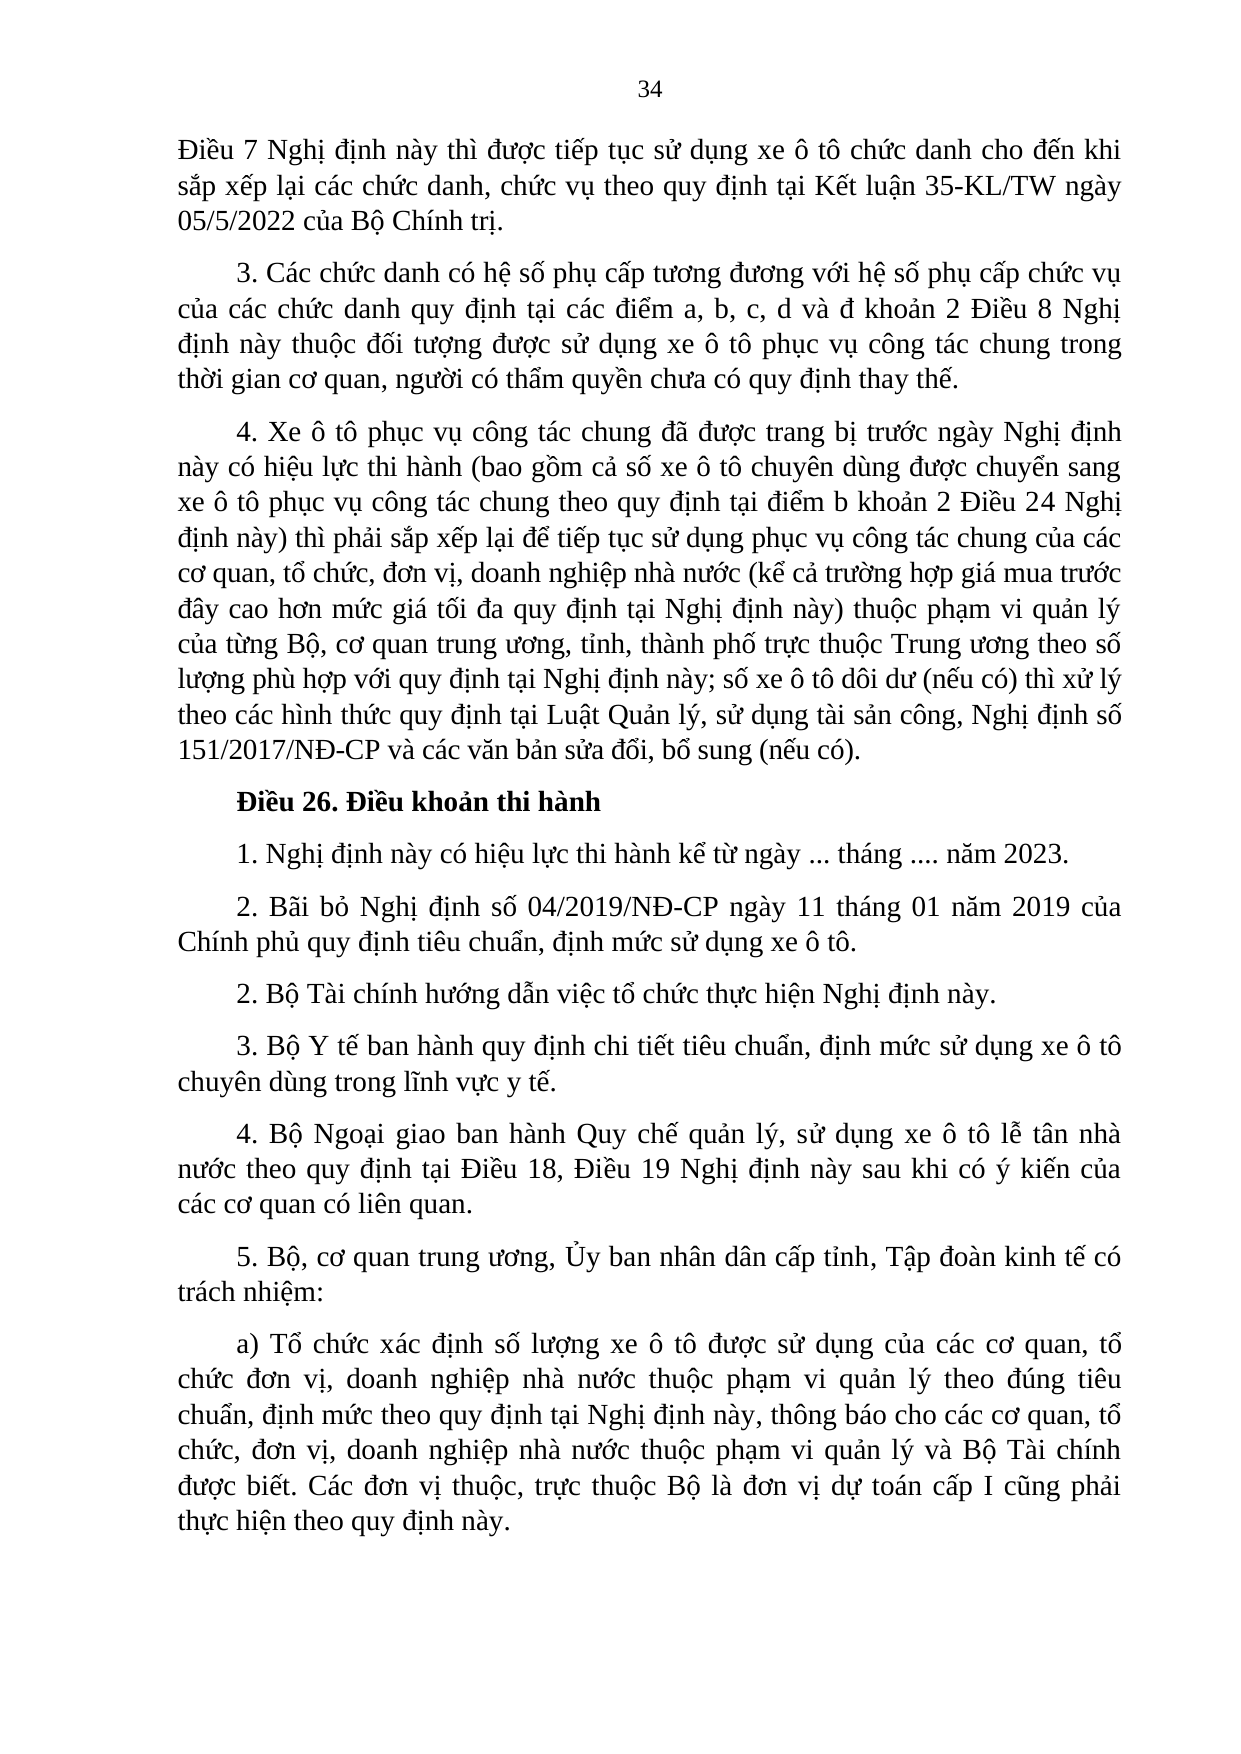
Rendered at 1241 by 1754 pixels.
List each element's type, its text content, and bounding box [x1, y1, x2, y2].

list 2. Bộ Tài chính hướng dẫn việc tổ chức thực hiện Nghị định này. [177, 975, 1122, 1011]
list 3. Các chức danh có hệ số phụ cấp tương đương với hệ số phụ cấp chức vụ của các chức danh quy định tại các điểm a, b, c, d và đ khoản 2 Điều 8 Nghị định này thuộc đối tượng được sử dụng xe ô tô phục vụ công tác chung trong thời gian cơ quan, người có thẩm quyền chưa có quy định thay thế. [177, 254, 1122, 396]
text 5. Bộ, cơ quan trung ương, Ủy ban nhân dân cấp tỉnh, Tập đoàn kinh tế có trách nhiệm: [177, 1238, 1122, 1308]
text 4. Bộ Ngoại giao ban hành Quy chế quản lý, sử dụng xe ô tô lễ tân nhà nước theo quy định tại Điều 18, Điều 19 Nghị định này sau khi có ý kiến của các cơ quan có liên quan. [177, 1115, 1122, 1221]
text 1. Nghị định này có hiệu lực thi hành kể từ ngày ... tháng .... năm 2023. [177, 836, 1122, 871]
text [177, 131, 1122, 238]
text a) Tổ chức xác định số lượng xe ô tô được sử dụng của các cơ quan, tổ chức đơn vị, doanh nghiệp nhà nước thuộc phạm vi quản lý theo đúng tiêu chuẩn, định mức theo quy định tại Nghị định này, thông báo cho các cơ quan, tổ chức, đơn vị, doanh nghiệp nhà nước thuộc phạm vi quản lý và Bộ Tài chính được biết. Các đơn vị thuộc, trực thuộc Bộ là đơn vị dự toán cấp I cũng phải thực hiện theo quy định này. [177, 1325, 1122, 1538]
text Điều 26. Điều khoản thi hành [177, 783, 1122, 819]
list 4. Xe ô tô phục vụ công tác chung đã được trang bị trước ngày Nghị định này có hiệu lực thi hành (bao gồm cả số xe ô tô chuyên dùng được chuyển sang xe ô tô phục vụ công tác chung theo quy định tại điểm b khoản 2 Điều 24 Nghị định này) thì phải sắp xếp lại để tiếp tục sử dụng phục vụ công tác chung của các cơ quan, tổ chức, đơn vị, doanh nghiệp nhà nước (kể cả trường hợp giá mua trước đây cao hơn mức giá tối đa quy định tại Nghị định này) thuộc phạm vi quản lý của từng Bộ, cơ quan trung ương, tỉnh, thành phố trực thuộc Trung ương theo số lượng phù hợp với quy định tại Nghị định này; số xe ô tô dôi dư (nếu có) thì xử lý theo các hình thức quy định tại Luật Quản lý, sử dụng tài sản công, Nghị định số 151/2017/NĐ-CP và các văn bản sửa đổi, bổ sung (nếu có). [177, 413, 1122, 767]
text 3. Bộ Y tế ban hành quy định chi tiết tiêu chuẩn, định mức sử dụng xe ô tô chuyên dùng trong lĩnh vực y tế. [177, 1027, 1122, 1098]
text 2. Bãi bỏ Nghị định số 04/2019/NĐ-CP ngày 11 tháng 01 năm 2019 của Chính phủ quy định tiêu chuẩn, định mức sử dụng xe ô tô. [177, 888, 1122, 958]
